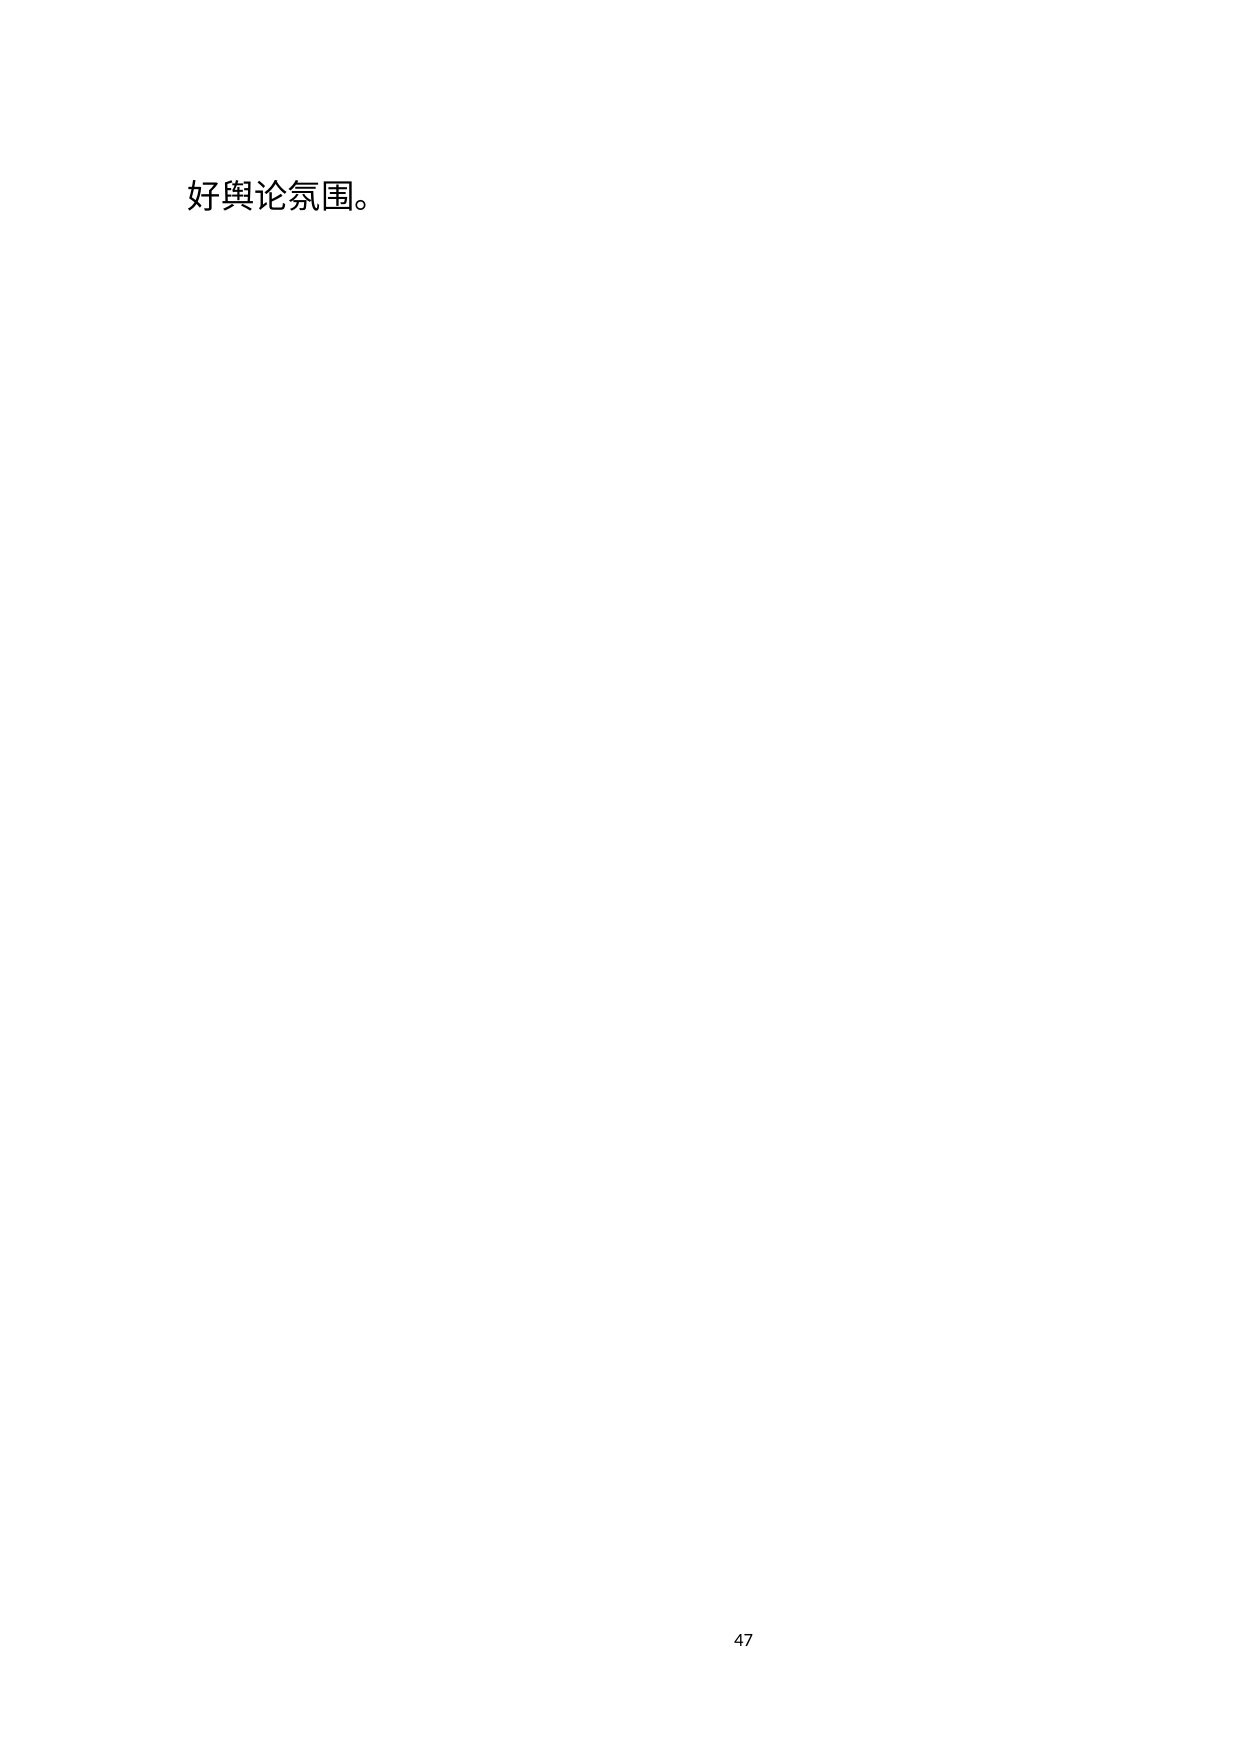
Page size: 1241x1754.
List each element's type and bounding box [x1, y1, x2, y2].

text [187, 162, 1053, 227]
